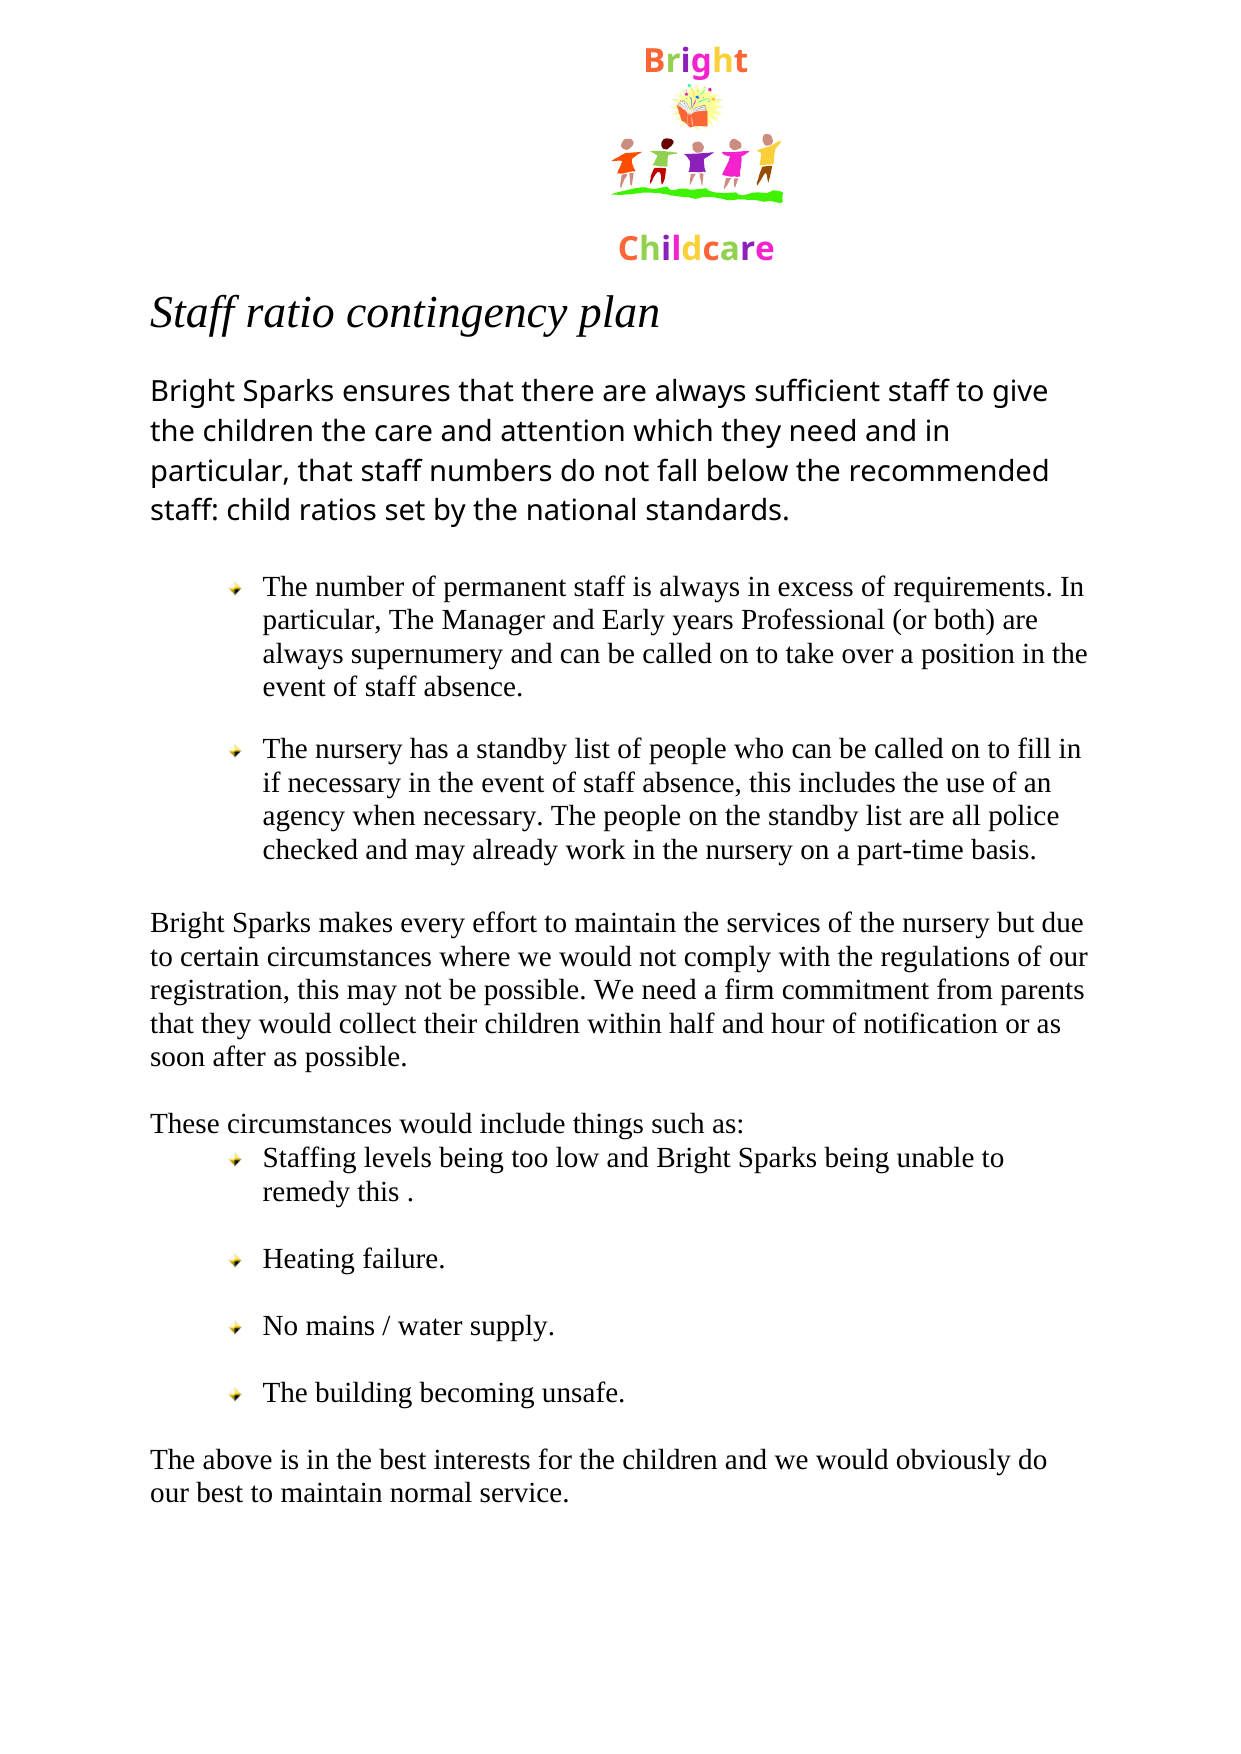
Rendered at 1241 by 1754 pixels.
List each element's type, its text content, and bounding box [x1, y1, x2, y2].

text Staff ratio contingency plan [150, 284, 1090, 337]
picture [226, 1318, 243, 1336]
picture [226, 579, 243, 597]
picture [670, 83, 724, 131]
list Heating failure. [225, 1241, 1090, 1274]
list The building becoming unsafe. [225, 1375, 1090, 1408]
text The above is in the best interests for the children and we would obviously do our best to maintain normal service. [150, 1442, 1090, 1509]
list The nursery has a standby list of people who can be called on to fill in if necessary in the event of staff absence, this includes the use of an agency when necessary. The people on the standby list are all police checked and may already work in the nursery on a part-time basis. [225, 731, 1090, 866]
text Bright Sparks makes every effort to maintain the services of the nursery but due to certain circumstances where we would not comply with the regulations of our registration, this may not be possible. We need a firm commitment from parents that they would collect their children within half and hour of notification or as soon after as possible. [150, 905, 1090, 1073]
picture [226, 1251, 243, 1269]
text Bright Sparks ensures that there are always sufficient staff to give the children the care and attention which they need and in particular, that staff numbers do not fall below the recommended staff: child ratios set by the national standards. [150, 370, 1090, 529]
list Staffing levels being too low and Bright Sparks being unable to remedy this . [225, 1140, 1090, 1207]
text These circumstances would include things such as: [150, 1107, 1090, 1140]
picture [226, 1385, 243, 1403]
picture [226, 1150, 243, 1168]
picture [226, 742, 243, 759]
list The number of permanent staff is always in excess of requirements. In particular, The Manager and Early years Professional (or both) are always supernumery and can be called on to take over a position in the event of staff absence. [225, 569, 1090, 703]
list No mains / water supply. [225, 1308, 1090, 1341]
